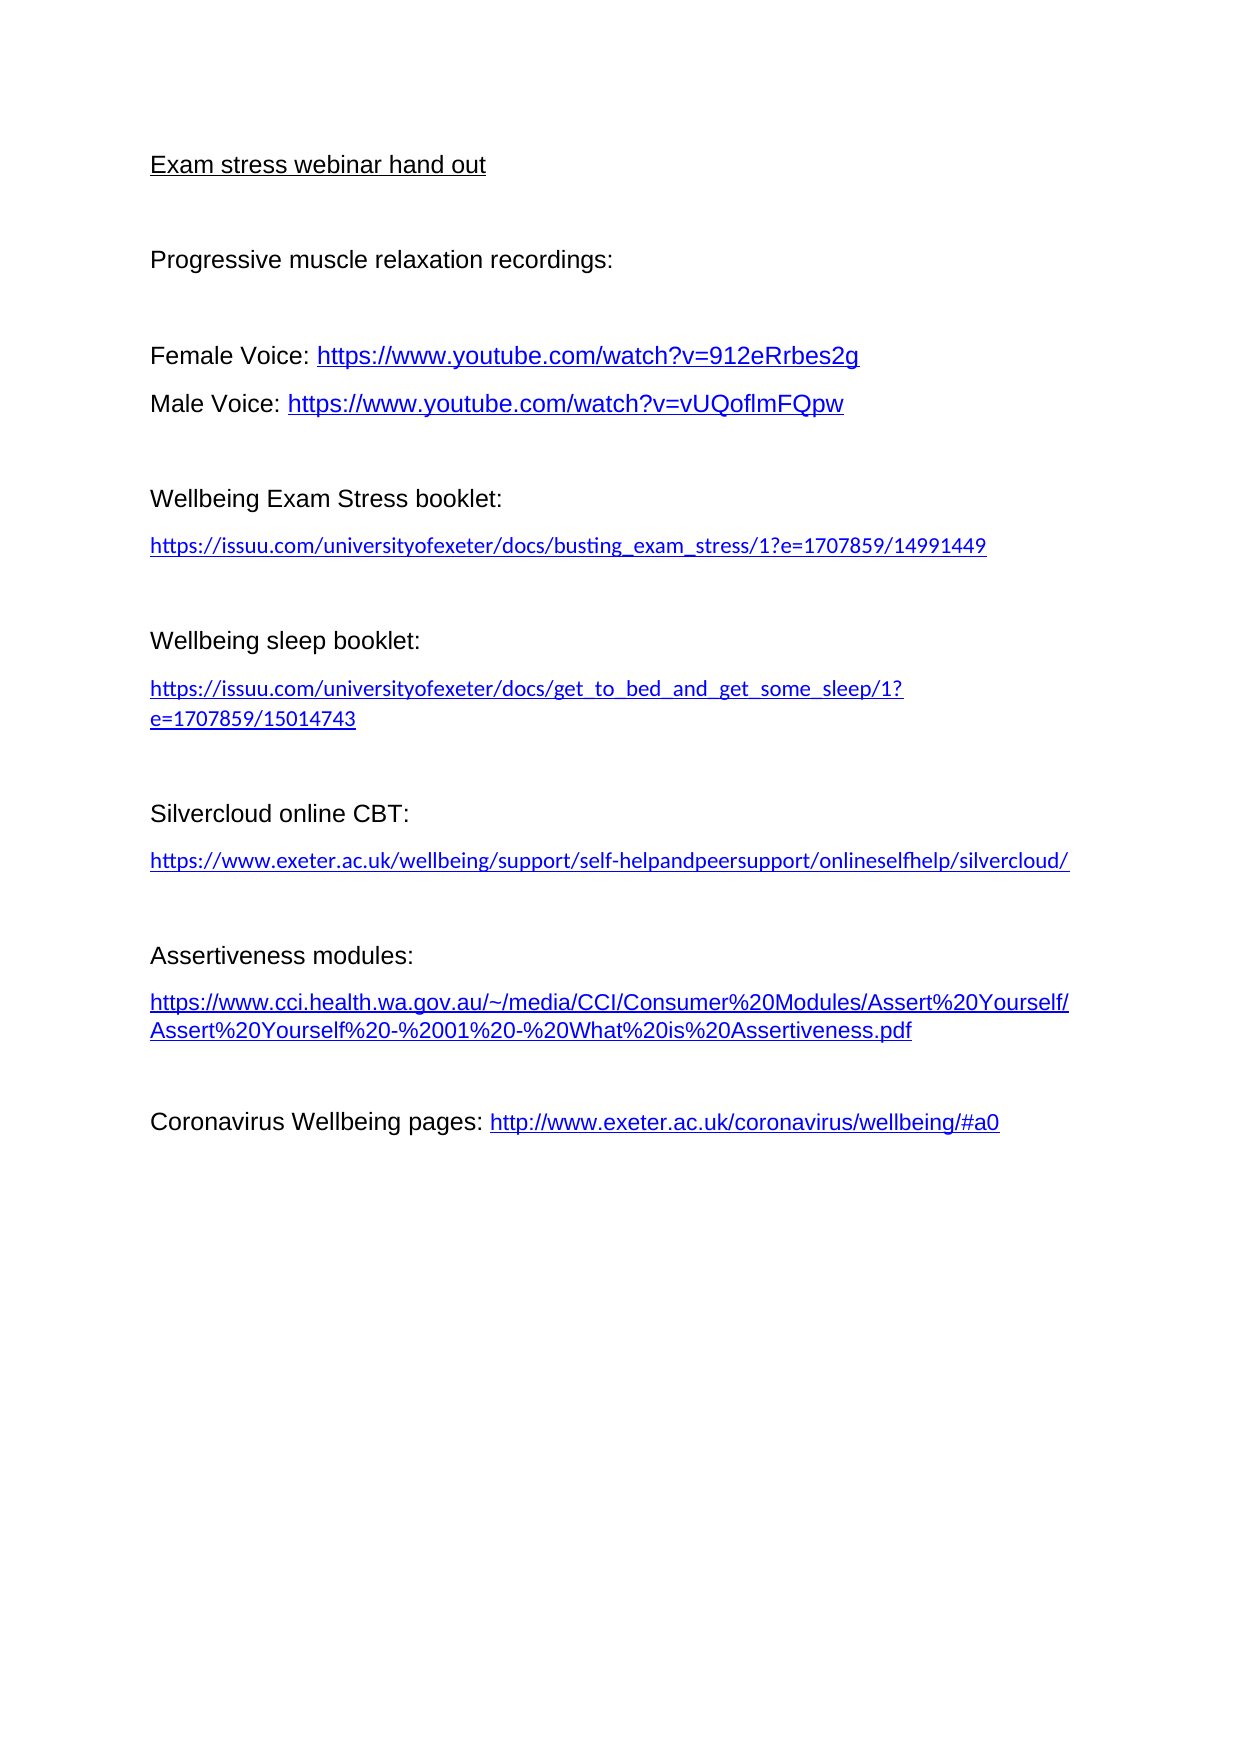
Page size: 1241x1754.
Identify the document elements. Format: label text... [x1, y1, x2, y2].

text https://issuu.com/universityofexeter/docs/get_to_bed_and_get_some_sleep/1?e=1707859/15014743 [150, 674, 1090, 732]
text Coronavirus Wellbeing pages: http://www.exeter.ac.uk/coronavirus/wellbeing/#a0 [150, 1107, 1090, 1136]
text https://www.exeter.ac.uk/wellbeing/support/self-helpandpeersupport/onlineselfhelp/silvercloud/ [150, 846, 1090, 874]
text https://www.cci.health.wa.gov.au/~/media/CCI/Consumer%20Modules/Assert%20Yourself/Assert%20Yourself%20-%2001%20-%20What%20is%20Assertiveness.pdf [150, 989, 1090, 1043]
text Male Voice: https://www.youtube.com/watch?v=vUQoflmFQpw [150, 388, 1090, 417]
text Silvercloud online CBT: [150, 799, 1090, 827]
text Assertiveness modules: [150, 941, 1090, 970]
text Female Voice: https://www.youtube.com/watch?v=912eRrbes2g [150, 341, 1090, 369]
text Wellbeing Exam Stress booklet: [150, 484, 1090, 513]
text Wellbeing sleep booklet: [150, 626, 1090, 655]
text Progressive muscle relaxation recordings: [150, 245, 1090, 274]
text Exam stress webinar hand out [150, 150, 1090, 179]
text https://issuu.com/universityofexeter/docs/busting_exam_stress/1?e=1707859/14991449 [150, 532, 1090, 560]
